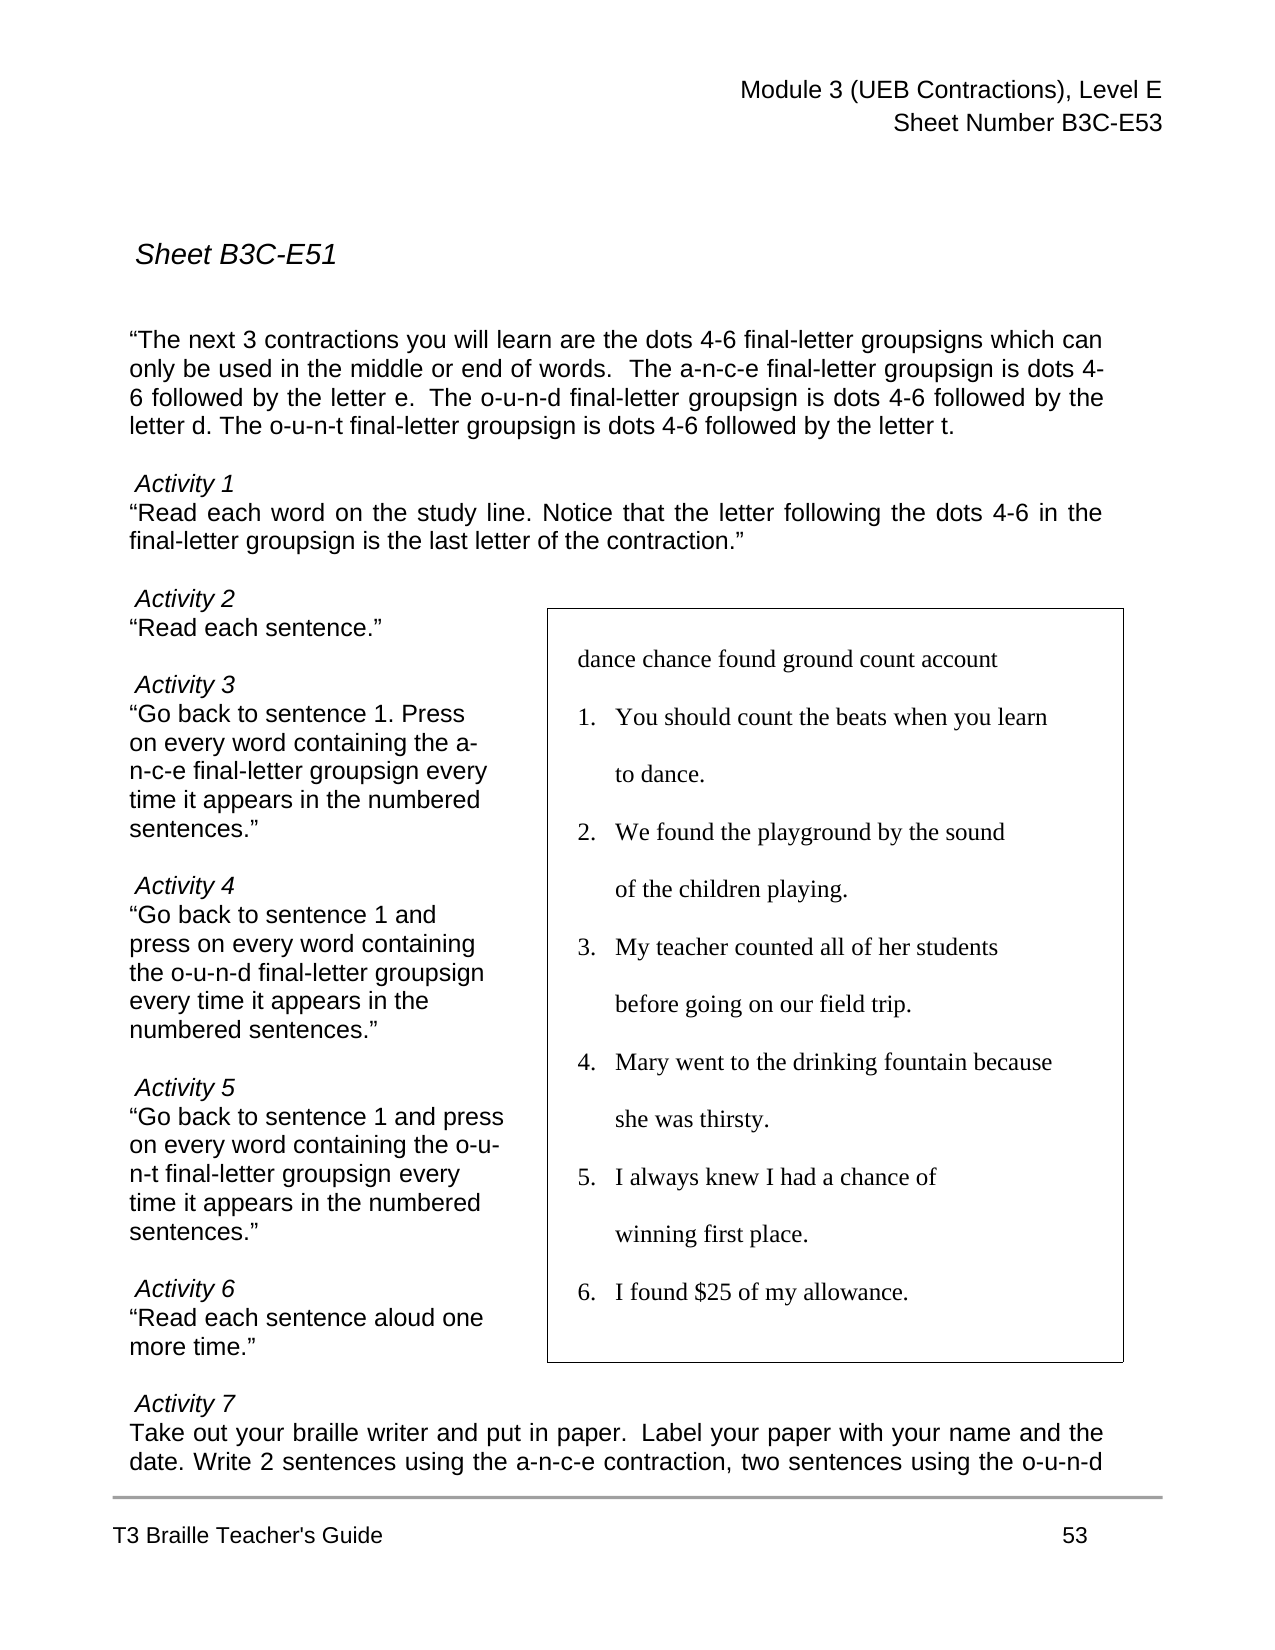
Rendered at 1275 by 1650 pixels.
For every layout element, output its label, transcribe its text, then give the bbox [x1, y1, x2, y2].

text “Read each sentence.” [129, 613, 1105, 641]
subtitle Activity 6 [135, 1274, 1162, 1303]
text “Read each sentence aloud one more time.” [129, 1303, 494, 1360]
subtitle Activity 1 [135, 469, 1162, 497]
text “The next 3 contractions you will learn are the dots 4-6 final-letter groupsigns which can only be used in the middle or end of words. The a-n-c-e final-letter groupsign is dots 4- 6 followed by the letter e. The o-u-n-d final-letter groupsign is dots 4-6 followed by the letter d. The o-u-n-t final-letter groupsign is dots 4-6 followed by the letter t. [129, 325, 1105, 440]
text “Go back to sentence 1 and press on every word containing the o-u-n-d final-letter groupsign every time it appears in the numbered sentences.” [129, 900, 499, 1044]
subtitle Activity 5 [135, 1073, 1162, 1101]
text “Go back to sentence 1 and press on every word containing the o-u-n-t final-letter groupsign every time it appears in the numbered sentences.” [129, 1101, 509, 1245]
text “Read each word on the study line. Notice that the letter following the dots 4-6 in the final-letter groupsign is the last letter of the contraction.” [129, 497, 1105, 555]
subtitle Sheet B3C-E51 [135, 237, 1005, 270]
subtitle Activity 4 [135, 871, 1162, 900]
subtitle Activity 3 [135, 670, 1162, 699]
subtitle Activity 2 [135, 584, 1162, 612]
text “Go back to sentence 1. Press on every word containing the a-n-c-e final-letter groupsign every time it appears in the numbered sentences.” [129, 699, 494, 843]
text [129, 1418, 1105, 1475]
subtitle Activity 7 [135, 1389, 1162, 1418]
